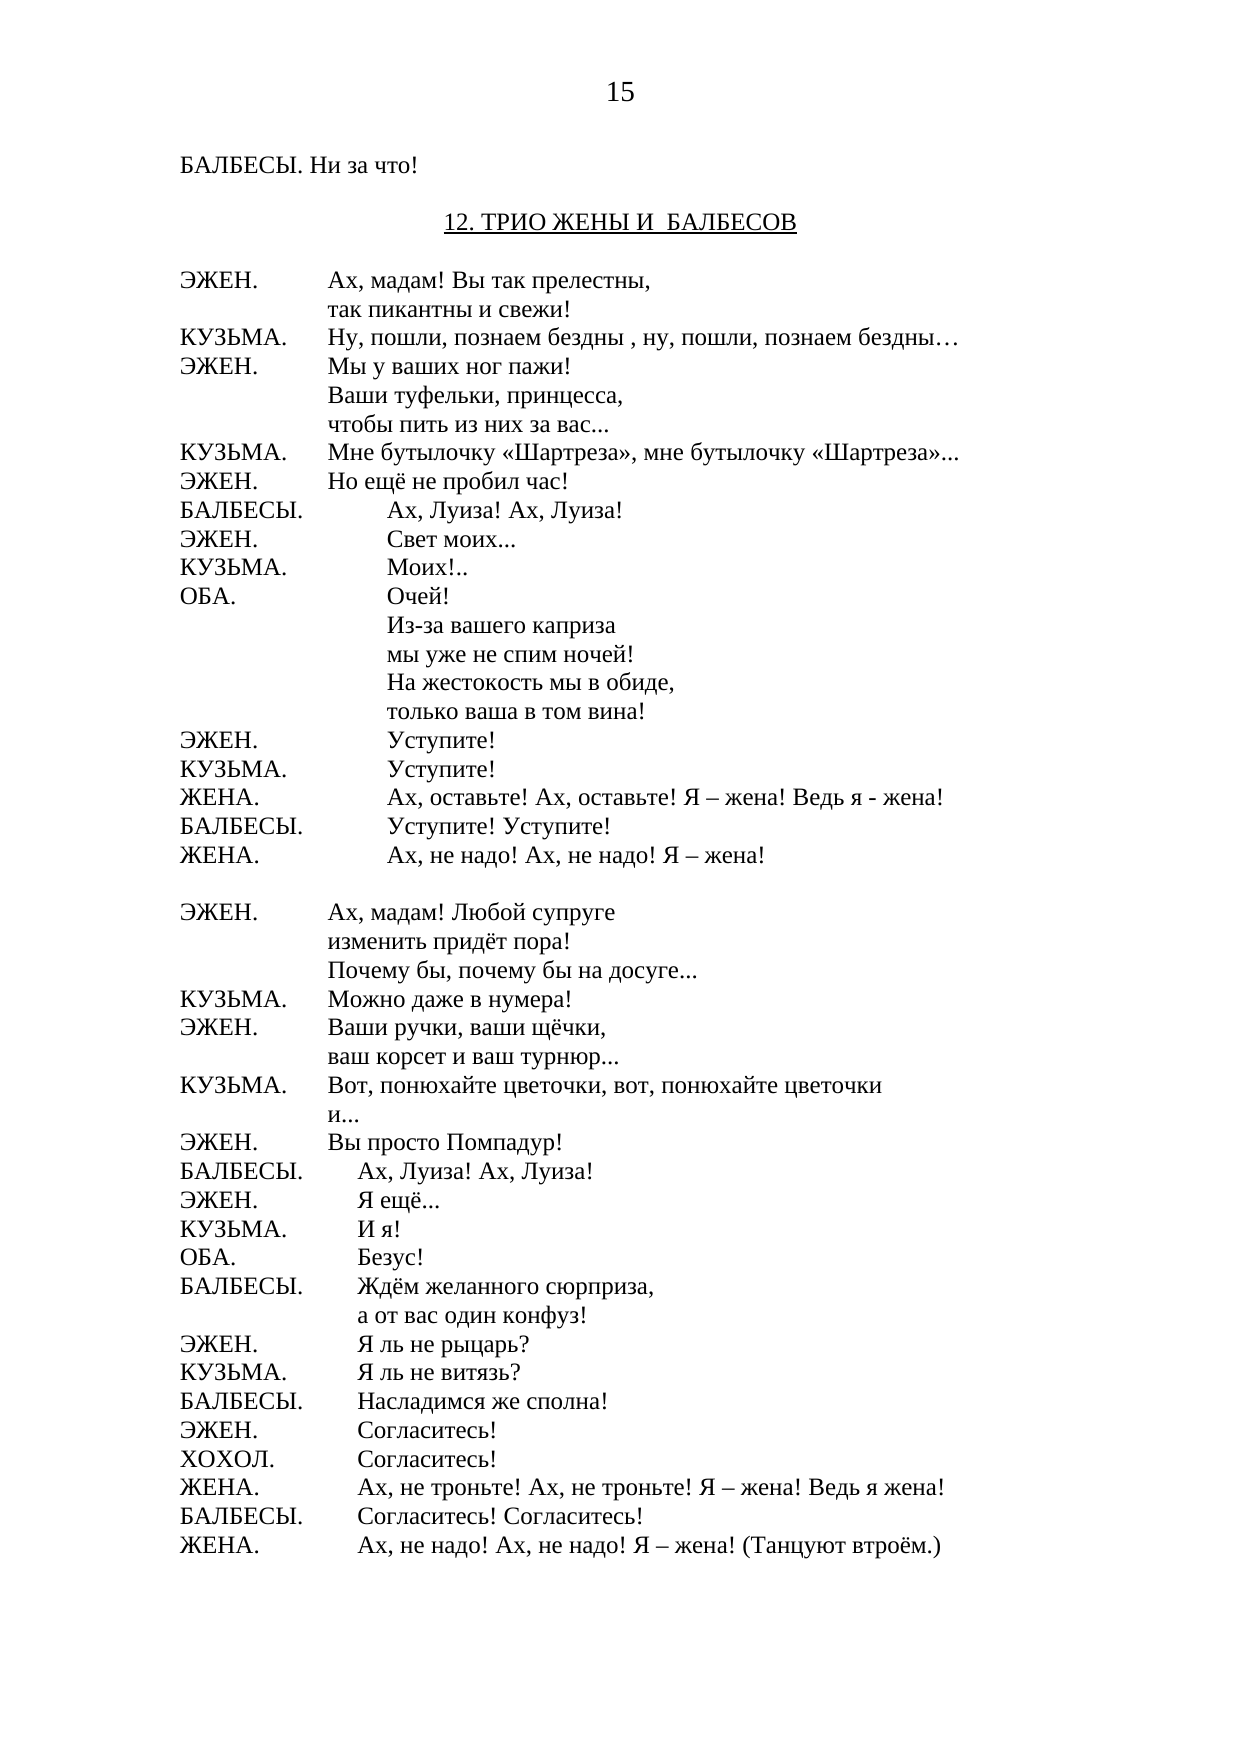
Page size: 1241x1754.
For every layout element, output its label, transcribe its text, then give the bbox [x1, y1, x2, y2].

text ЭЖЕН. Ах, мадам! Вы так прелестны, [150, 265, 1090, 294]
text ЭЖЕН. Свет моих... [150, 524, 1090, 552]
text ваш корсет и ваш турнюр... [150, 1041, 1090, 1070]
text На жестокость мы в обиде, [150, 667, 1090, 696]
text КУЗЬМА. Мне бутылочку «Шартреза», мне бутылочку «Шартреза»... [150, 437, 1090, 466]
text КУЗЬМА. Моих!.. [150, 552, 1090, 581]
text мы уже не спим ночей! [150, 639, 1090, 667]
text БАЛБЕСЫ. Насладимся же сполна! [150, 1386, 1090, 1415]
text ОБА. Безус! [150, 1242, 1090, 1271]
text КУЗЬМА. Ну, пошли, познаем бездны , ну, пошли, познаем бездны… [150, 322, 1090, 351]
text БАЛБЕСЫ. Ни за что! [150, 150, 1090, 179]
text изменить придёт пора! [150, 926, 1090, 955]
text ЭЖЕН. Уступите! [150, 725, 1090, 754]
text а от вас один конфуз! [150, 1300, 1090, 1329]
text только ваша в том вина! [150, 696, 1090, 725]
text ЭЖЕН. Я ль не рыцарь? [150, 1329, 1090, 1357]
text Почему бы, почему бы на досуге... [150, 955, 1090, 984]
text ЭЖЕН. Ах, мадам! Любой супруге [150, 897, 1090, 926]
text ЖEHA. Ах, не троньте! Ах, не троньте! Я – жена! Ведь я жена! [150, 1472, 1090, 1501]
text ОБА. Очей! [150, 581, 1090, 610]
text так пикантны и свежи! [150, 294, 1090, 322]
text КУЗЬМА. Можно даже в нумера! [150, 984, 1090, 1012]
text ЭЖЕН. Ваши ручки, ваши щёчки, [150, 1012, 1090, 1041]
text ЖЕНА. Ах, оставьте! Ах, оставьте! Я – жена! Ведь я - жена! [150, 782, 1090, 811]
text Ваши туфельки, принцесса, [150, 380, 1090, 409]
text ЭЖЕН. Я ещё... [150, 1185, 1090, 1214]
text и... [150, 1099, 1090, 1127]
text БАЛБЕСЫ. Уступите! Уступите! [150, 811, 1090, 840]
text КУЗЬМА. И я! [150, 1214, 1090, 1242]
text БАЛБЕСЫ. Согласитесь! Согласитесь! [150, 1501, 1090, 1530]
text ЭЖЕН. Но ещё не пробил час! [150, 466, 1090, 495]
text КУЗЬМА. Я ль не витязь? [150, 1357, 1090, 1386]
text ЭЖЕН. Мы у ваших ног пажи! [150, 351, 1090, 380]
text ЖЕНА. Ах, не надо! Ах, не надо! Я – жена! [150, 840, 1090, 869]
text БАЛБЕСЫ. Ах, Луиза! Ах, Луиза! [150, 495, 1090, 524]
text КУЗЬМА. Вот, понюхайте цветочки, вот, понюхайте цветочки [150, 1070, 1090, 1099]
text БАЛБЕСЫ. Ах, Луиза! Ах, Луиза! [150, 1156, 1090, 1185]
text 12. ТРИО ЖЕНЫ И БАЛБЕСОВ [150, 207, 1090, 236]
text ЭЖЕН. Согласитесь! [150, 1415, 1090, 1444]
text ЭЖЕН. Вы просто Помпадур! [150, 1127, 1090, 1156]
text чтобы пить из них за вас... [150, 409, 1090, 437]
text БАЛБЕСЫ. Ждём желанного сюрприза, [150, 1271, 1090, 1300]
text ЖЕНА. Ах, не надо! Ах, не надо! Я – жена! (Танцуют втроём.) [150, 1530, 1090, 1559]
text XOXОЛ. Согласитесь! [150, 1444, 1090, 1472]
text Из-за вашего каприза [150, 610, 1090, 639]
text КУЗЬМА. Уступите! [150, 754, 1090, 782]
